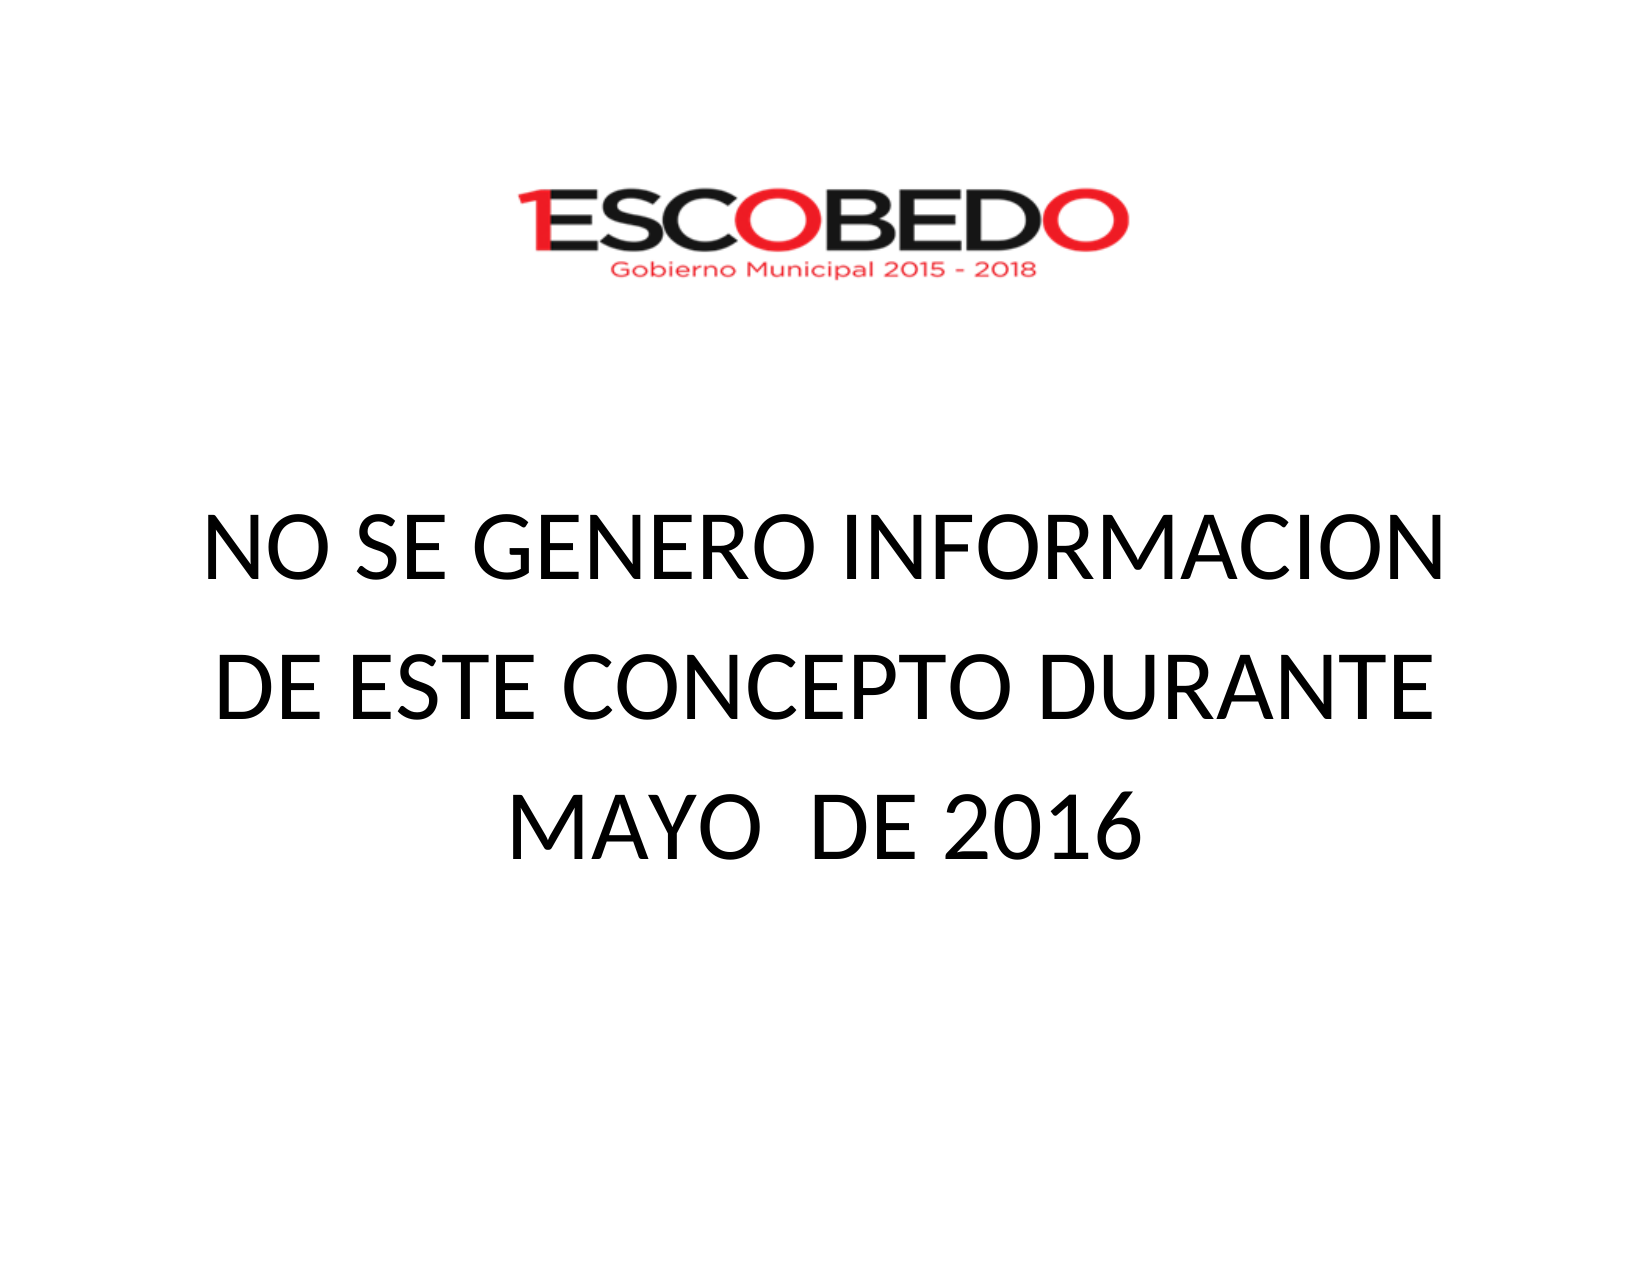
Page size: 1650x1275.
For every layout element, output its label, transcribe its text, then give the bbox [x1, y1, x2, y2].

text NO SE GENERO INFORMACION DE ESTE CONCEPTO DURANTE MAYO DE 2016 [148, 482, 1502, 885]
picture [508, 177, 1142, 296]
